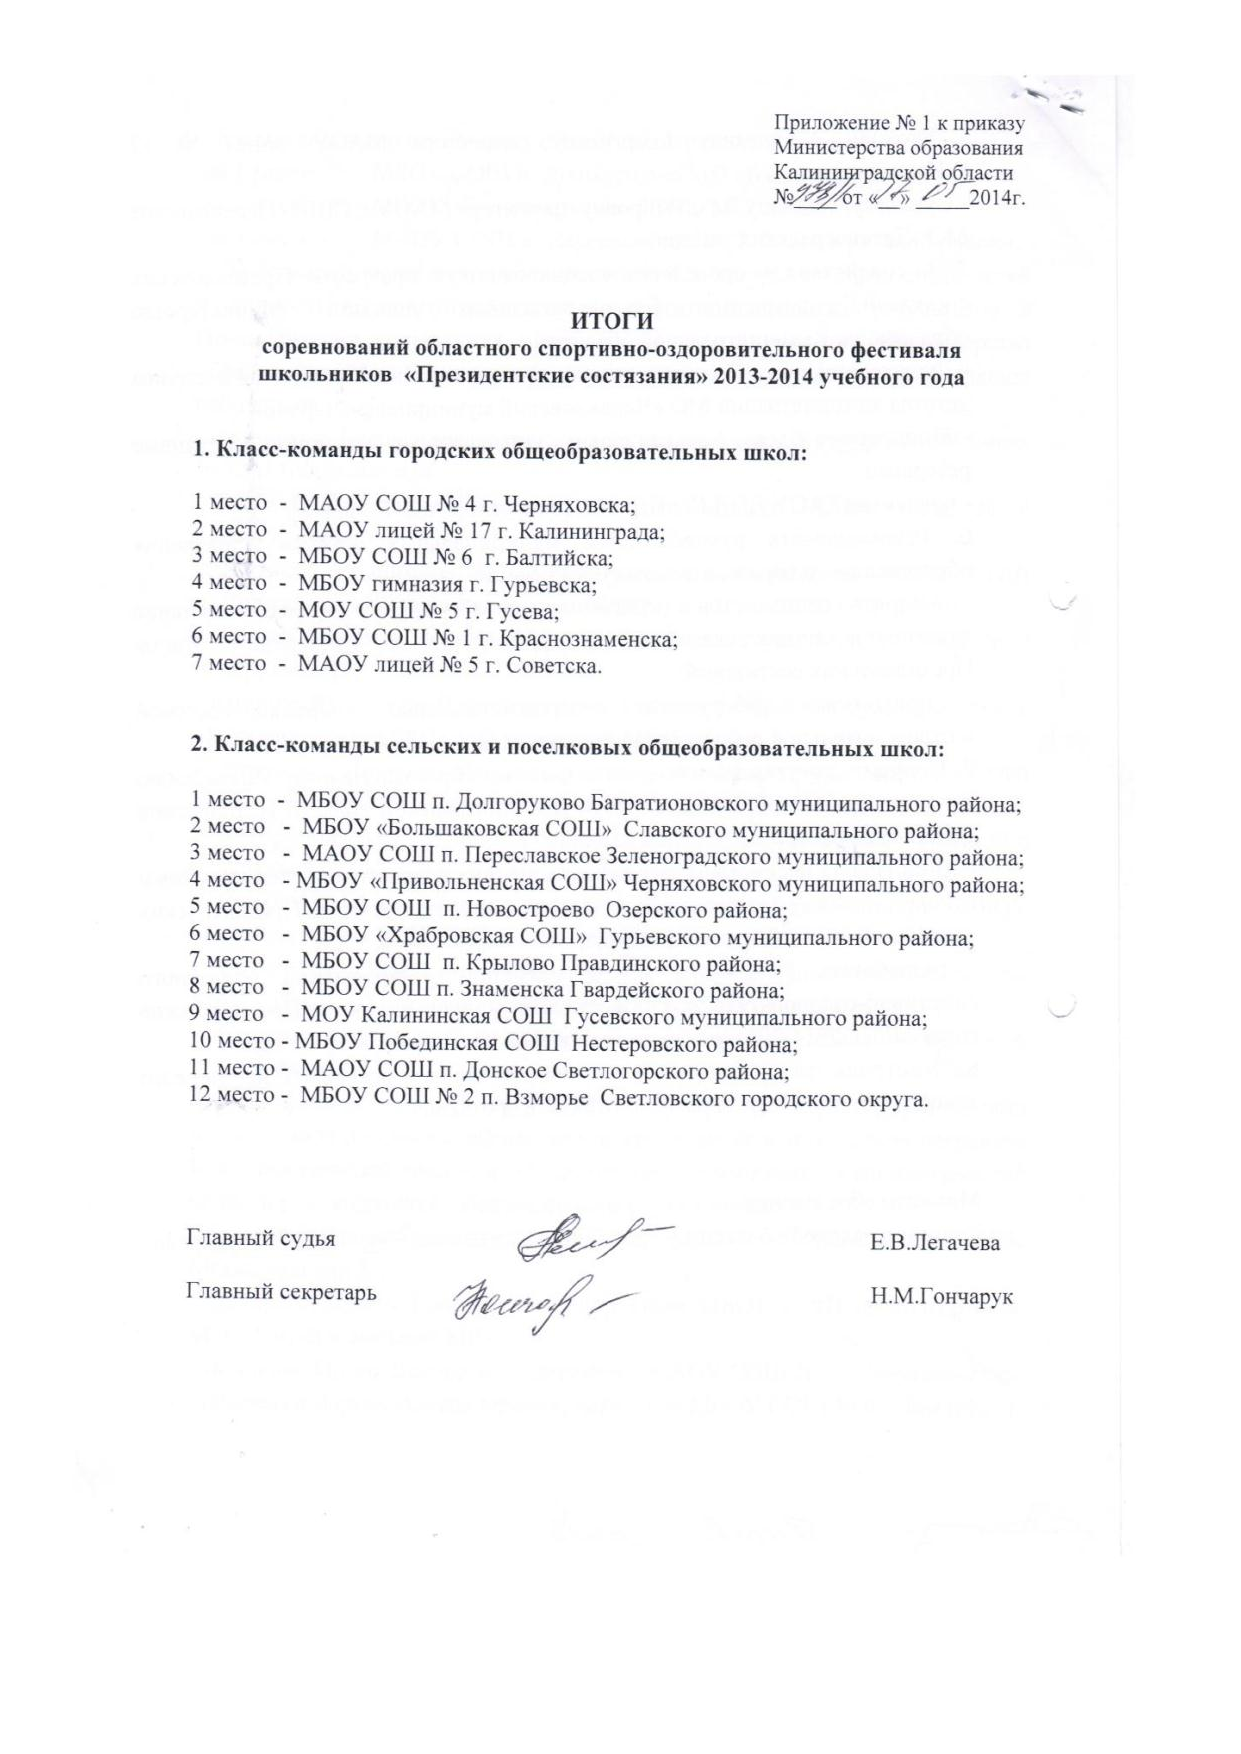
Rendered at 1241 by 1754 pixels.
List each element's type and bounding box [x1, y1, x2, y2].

picture [59, 59, 1156, 1568]
